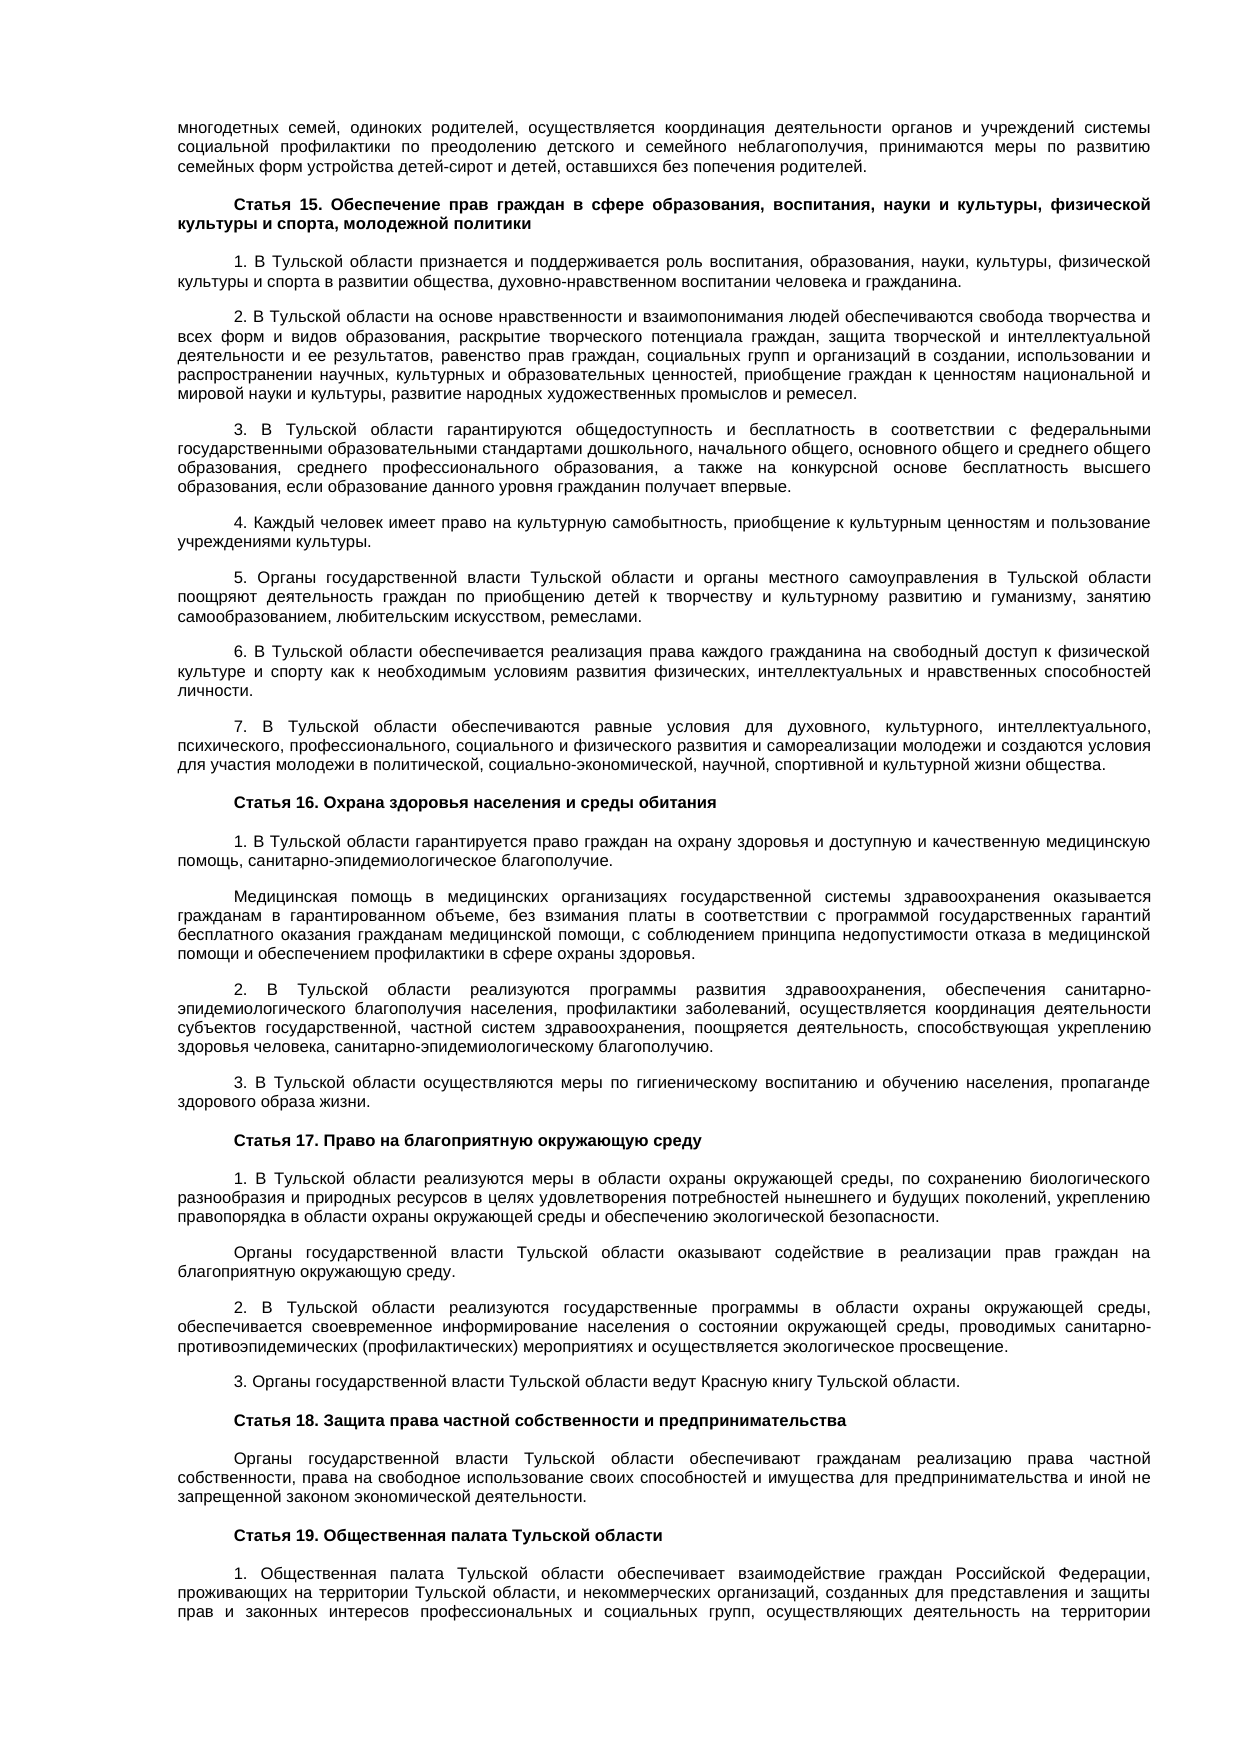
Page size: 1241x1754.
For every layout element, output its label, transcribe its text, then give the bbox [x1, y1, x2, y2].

text 3. В Тульской области гарантируются общедоступность и бесплатность в соответствии с федеральными государственными образовательными стандартами дошкольного, начального общего, основного общего и среднего общего образования, среднего профессионального образования, а также на конкурсной основе бесплатность высшего образования, если образование данного уровня гражданин получает впервые. [177, 420, 1152, 496]
text Медицинская помощь в медицинских организациях государственной системы здравоохранения оказывается гражданам в гарантированном объеме, без взимания платы в соответствии с программой государственных гарантий бесплатного оказания гражданам медицинской помощи, с соблюдением принципа недопустимости отказа в медицинской помощи и обеспечением профилактики в сфере охраны здоровья. [177, 886, 1152, 963]
text 2. В Тульской области реализуются государственные программы в области охраны окружающей среды, обеспечивается своевременное информирование населения о состоянии окружающей среды, проводимых санитарно-противоэпидемических (профилактических) мероприятиях и осуществляется экологическое просвещение. [177, 1298, 1152, 1356]
text 2. В Тульской области реализуются программы развития здравоохранения, обеспечения санитарно-эпидемиологического благополучия населения, профилактики заболеваний, осуществляется координация деятельности субъектов государственной, частной систем здравоохранения, поощряется деятельность, способствующая укреплению здоровья человека, санитарно-эпидемиологическому благополучию. [177, 980, 1152, 1056]
text 5. Органы государственной власти Тульской области и органы местного самоуправления в Тульской области поощряют деятельность граждан по приобщению детей к творчеству и культурному развитию и гуманизму, занятию самообразованием, любительским искусством, ремеслами. [177, 568, 1152, 626]
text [177, 118, 1152, 176]
text 4. Каждый человек имеет право на культурную самобытность, приобщение к культурным ценностям и пользование учреждениями культуры. [177, 513, 1152, 551]
text 3. В Тульской области осуществляются меры по гигиеническому воспитанию и обучению населения, пропаганде здорового образа жизни. [177, 1073, 1152, 1111]
text 1. В Тульской области признается и поддерживается роль воспитания, образования, науки, культуры, физической культуры и спорта в развитии общества, духовно-нравственном воспитании человека и гражданина. [177, 252, 1152, 291]
text Статья 15. Обеспечение прав граждан в сфере образования, воспитания, науки и культуры, физической культуры и спорта, молодежной политики [177, 195, 1152, 233]
text Статья 17. Право на благоприятную окружающую среду [177, 1131, 1152, 1150]
text 7. В Тульской области обеспечиваются равные условия для духовного, культурного, интеллектуального, психического, профессионального, социального и физического развития и самореализации молодежи и создаются условия для участия молодежи в политической, социально-экономической, научной, спортивной и культурной жизни общества. [177, 716, 1152, 774]
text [177, 1564, 1152, 1621]
text Статья 16. Охрана здоровья населения и среды обитания [177, 793, 1152, 812]
text Органы государственной власти Тульской области оказывают содействие в реализации прав граждан на благоприятную окружающую среду. [177, 1243, 1152, 1281]
text Статья 19. Общественная палата Тульской области [177, 1526, 1152, 1545]
text 1. В Тульской области гарантируется право граждан на охрану здоровья и доступную и качественную медицинскую помощь, санитарно-эпидемиологическое благополучие. [177, 831, 1152, 870]
text 1. В Тульской области реализуются меры в области охраны окружающей среды, по сохранению биологического разнообразия и природных ресурсов в целях удовлетворения потребностей нынешнего и будущих поколений, укреплению правопорядка в области охраны окружающей среды и обеспечению экологической безопасности. [177, 1169, 1152, 1226]
text Статья 18. Защита права частной собственности и предпринимательства [177, 1411, 1152, 1430]
text Органы государственной власти Тульской области обеспечивают гражданам реализацию права частной собственности, права на свободное использование своих способностей и имущества для предпринимательства и иной не запрещенной законом экономической деятельности. [177, 1449, 1152, 1506]
text 6. В Тульской области обеспечивается реализация права каждого гражданина на свободный доступ к физической культуре и спорту как к необходимым условиям развития физических, интеллектуальных и нравственных способностей личности. [177, 642, 1152, 700]
text 2. В Тульской области на основе нравственности и взаимопонимания людей обеспечиваются свобода творчества и всех форм и видов образования, раскрытие творческого потенциала граждан, защита творческой и интеллектуальной деятельности и ее результатов, равенство прав граждан, социальных групп и организаций в создании, использовании и распространении научных, культурных и образовательных ценностей, приобщение граждан к ценностям национальной и мировой науки и культуры, развитие народных художественных промыслов и ремесел. [177, 307, 1152, 403]
text 3. Органы государственной власти Тульской области ведут Красную книгу Тульской области. [177, 1372, 1152, 1391]
